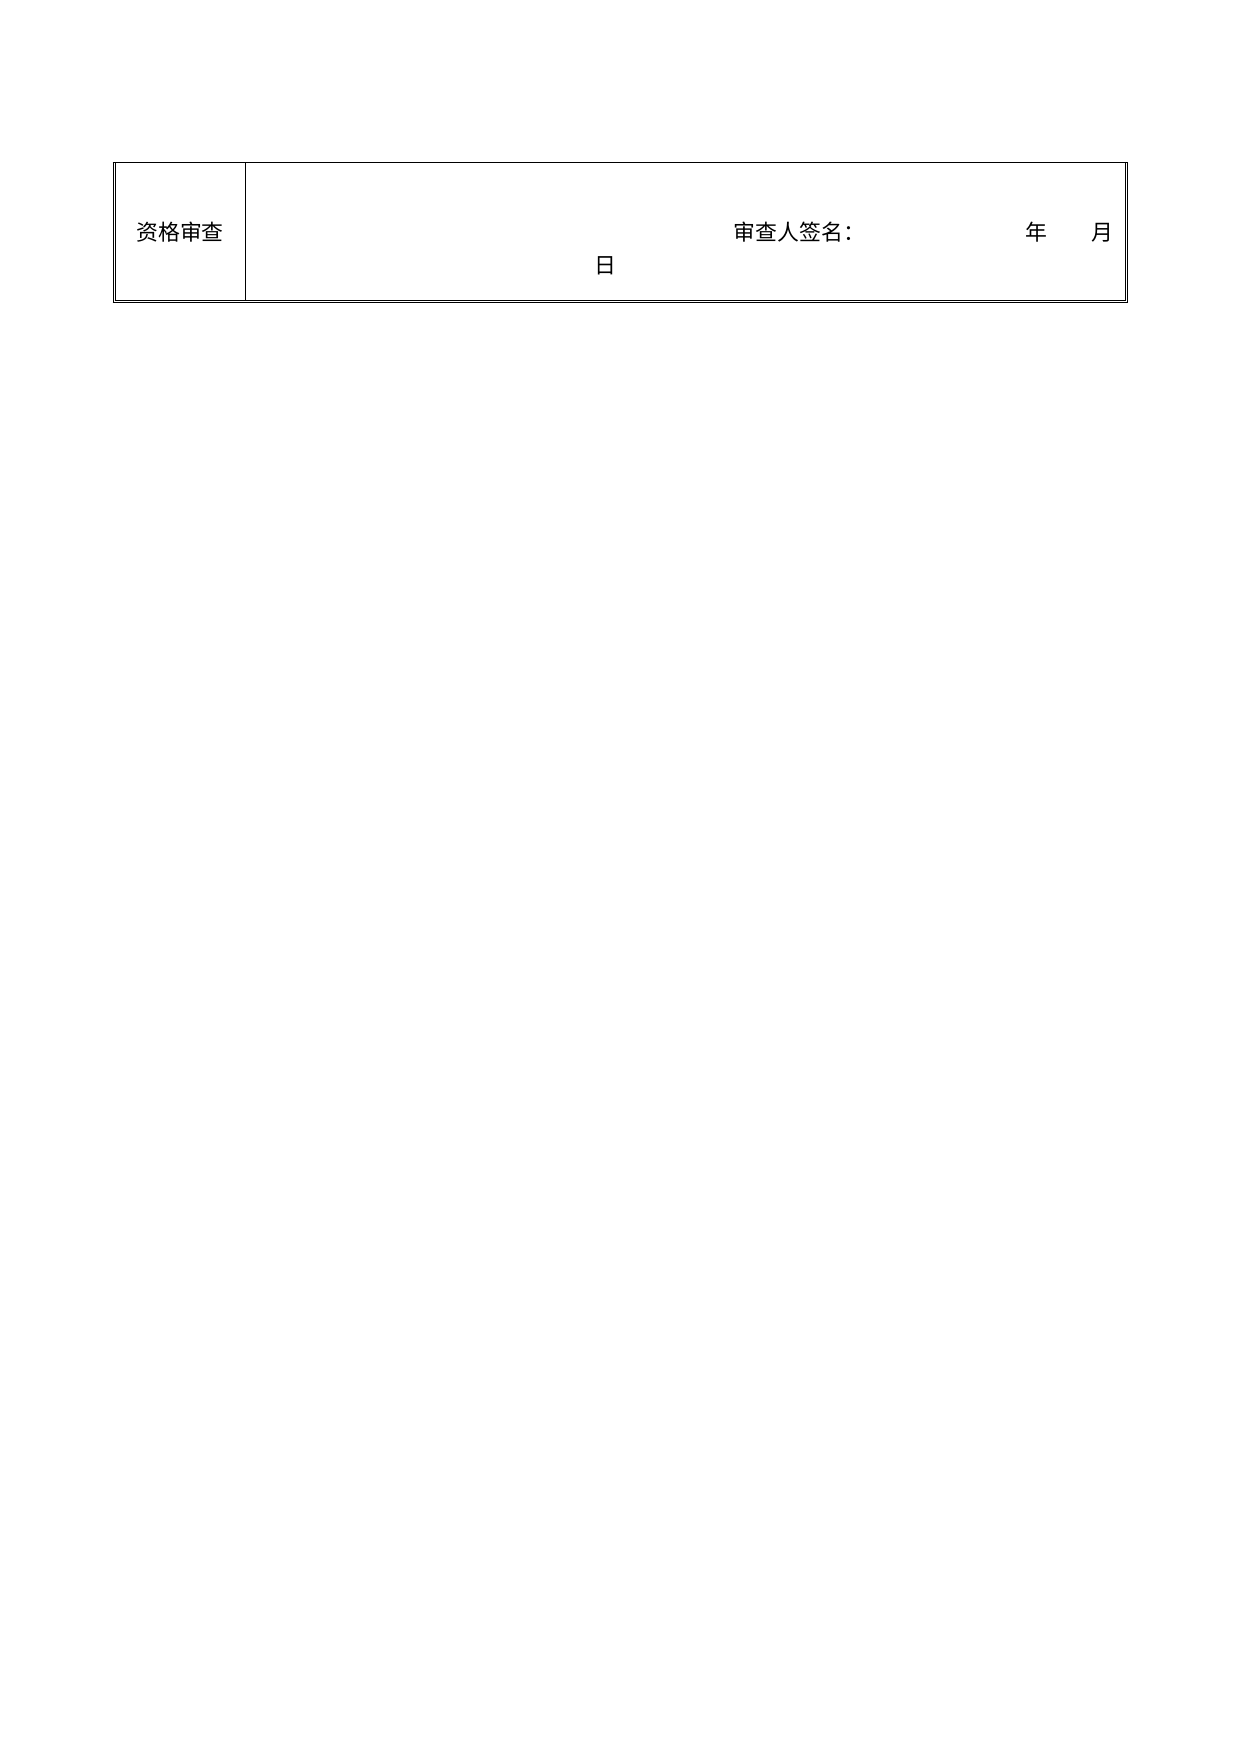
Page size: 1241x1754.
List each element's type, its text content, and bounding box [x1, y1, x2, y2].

table_cell 审查人签名： 年 月 日 [246, 163, 1125, 299]
table_cell 资格审查 [116, 163, 245, 299]
